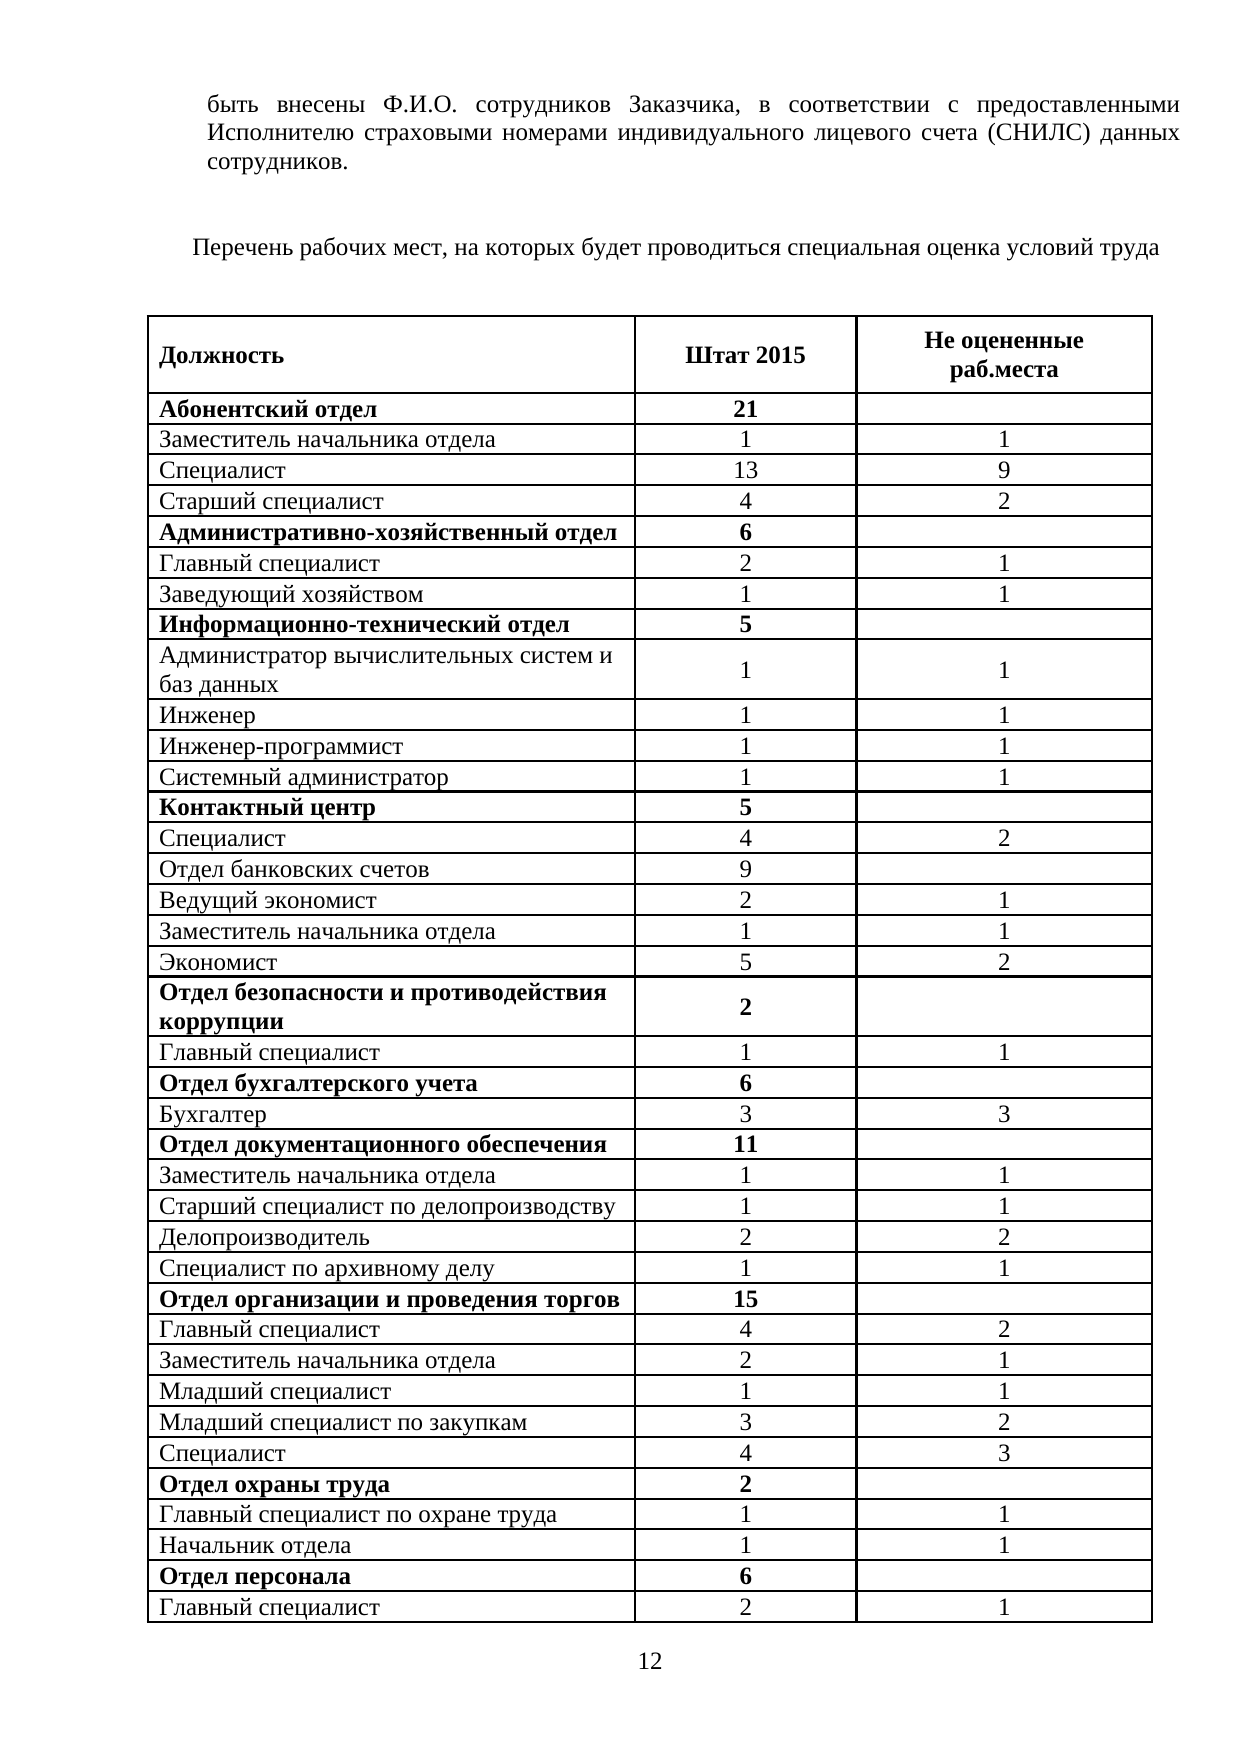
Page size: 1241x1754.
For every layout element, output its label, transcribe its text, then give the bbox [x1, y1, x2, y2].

table_cell 4 [636, 486, 855, 515]
table_cell 5 [636, 793, 855, 821]
table_cell Отдел безопасности и противодействия коррупции [149, 978, 634, 1035]
table_cell Главный специалист [149, 1037, 634, 1066]
table_cell 1 [858, 425, 1151, 453]
table_cell 1 [636, 1500, 855, 1528]
table_cell [858, 854, 1151, 883]
table_cell Главный специалист [149, 1592, 634, 1621]
table_cell Отдел банковских счетов [149, 854, 634, 883]
table_cell Абонентский отдел [149, 394, 634, 422]
table_cell Специалист [149, 1438, 634, 1467]
table_cell Инженер [149, 700, 634, 729]
table_cell 2 [636, 1222, 855, 1251]
table_cell Отдел бухгалтерского учета [149, 1068, 634, 1097]
table_cell [858, 1284, 1151, 1312]
table_header Не оцененные раб.места [858, 317, 1151, 392]
table_cell Специалист [149, 823, 634, 852]
table_cell 9 [636, 854, 855, 883]
table_cell 1 [636, 1530, 855, 1559]
table_cell Ведущий экономист [149, 885, 634, 914]
table_cell 2 [636, 978, 855, 1035]
table_cell 1 [636, 762, 855, 790]
table_cell Делопроизводитель [149, 1222, 634, 1251]
table_cell 2 [858, 823, 1151, 852]
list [132, 89, 1181, 175]
table_cell 6 [636, 517, 855, 546]
table_cell 1 [636, 640, 855, 698]
table_cell [858, 517, 1151, 546]
table_cell 1 [858, 1530, 1151, 1559]
table_cell 1 [636, 579, 855, 607]
table_cell 1 [858, 548, 1151, 577]
table_cell 4 [636, 823, 855, 852]
table_cell 1 [636, 1376, 855, 1405]
table_cell 3 [858, 1438, 1151, 1467]
table_cell 2 [636, 548, 855, 577]
table_cell 2 [858, 1315, 1151, 1343]
table_cell 6 [636, 1068, 855, 1097]
table_cell Старший специалист по делопроизводству [149, 1191, 634, 1220]
table_cell Отдел персонала [149, 1561, 634, 1590]
table_cell [858, 394, 1151, 422]
table_cell 1 [858, 1037, 1151, 1066]
table_cell 1 [858, 1160, 1151, 1189]
table_cell 4 [636, 1315, 855, 1343]
table_cell Заместитель начальника отдела [149, 1160, 634, 1189]
table_cell 3 [636, 1099, 855, 1127]
table_cell 1 [636, 916, 855, 944]
table_cell 2 [636, 1469, 855, 1497]
table_cell [858, 610, 1151, 638]
table_cell [858, 978, 1151, 1035]
table_cell 4 [636, 1438, 855, 1467]
table_cell 1 [636, 1253, 855, 1282]
table_cell [858, 793, 1151, 821]
table_cell 15 [636, 1284, 855, 1312]
table_cell 1 [636, 1037, 855, 1066]
table_cell 3 [858, 1099, 1151, 1127]
table_cell 1 [858, 916, 1151, 944]
table_cell 1 [858, 1191, 1151, 1220]
table_cell 1 [636, 425, 855, 453]
table_cell 1 [858, 1592, 1151, 1621]
table_cell 1 [858, 1376, 1151, 1405]
table_cell Отдел организации и проведения торгов [149, 1284, 634, 1312]
table_cell 9 [858, 455, 1151, 484]
table_cell 5 [636, 610, 855, 638]
table_cell 2 [636, 1345, 855, 1374]
table_cell Начальник отдела [149, 1530, 634, 1559]
table_cell Отдел охраны труда [149, 1469, 634, 1497]
table_cell Контактный центр [149, 793, 634, 821]
table_cell Отдел документационного обеспечения [149, 1130, 634, 1158]
text Перечень рабочих мест, на которых будет проводиться специальная оценка условий труда [118, 232, 1181, 261]
table_cell 1 [858, 1253, 1151, 1282]
table_cell 2 [636, 885, 855, 914]
table_cell 1 [858, 640, 1151, 698]
table_cell Экономист [149, 947, 634, 975]
table_cell 5 [636, 947, 855, 975]
table_cell [858, 1561, 1151, 1590]
table_cell 1 [858, 1500, 1151, 1528]
table_cell Заместитель начальника отдела [149, 425, 634, 453]
table_cell Административно-хозяйственный отдел [149, 517, 634, 546]
table_cell Главный специалист [149, 1315, 634, 1343]
table_cell Младший специалист [149, 1376, 634, 1405]
table_cell Заместитель начальника отдела [149, 1345, 634, 1374]
table_cell 1 [858, 885, 1151, 914]
table_cell Заместитель начальника отдела [149, 916, 634, 944]
table_cell Специалист [149, 455, 634, 484]
table_cell 1 [858, 579, 1151, 607]
table_cell 1 [636, 700, 855, 729]
table_cell 1 [858, 700, 1151, 729]
table_cell 1 [858, 1345, 1151, 1374]
table_cell 2 [858, 1222, 1151, 1251]
table_cell 1 [636, 1160, 855, 1189]
table_cell 13 [636, 455, 855, 484]
table_cell 6 [636, 1561, 855, 1590]
table_cell Инженер-программист [149, 731, 634, 759]
table_cell 1 [636, 731, 855, 759]
table_cell Главный специалист [149, 548, 634, 577]
table_cell 1 [858, 731, 1151, 759]
table_cell Бухгалтер [149, 1099, 634, 1127]
table_cell 2 [858, 486, 1151, 515]
table_cell 3 [636, 1407, 855, 1436]
table_cell 21 [636, 394, 855, 422]
table_header Должность [149, 317, 634, 392]
table_cell 2 [858, 1407, 1151, 1436]
table_cell Младший специалист по закупкам [149, 1407, 634, 1436]
table_cell 1 [858, 762, 1151, 790]
table_cell Информационно-технический отдел [149, 610, 634, 638]
table_header Штат 2015 [636, 317, 855, 392]
table_cell 2 [636, 1592, 855, 1621]
table_cell 11 [636, 1130, 855, 1158]
table_cell [858, 1068, 1151, 1097]
table_cell [858, 1469, 1151, 1497]
table_cell Администратор вычислительных систем и баз данных [149, 640, 634, 698]
table_cell Специалист по архивному делу [149, 1253, 634, 1282]
table_cell 1 [636, 1191, 855, 1220]
table_cell [858, 1130, 1151, 1158]
table_cell Главный специалист по охране труда [149, 1500, 634, 1528]
table_cell 2 [858, 947, 1151, 975]
table_cell Старший специалист [149, 486, 634, 515]
table_cell Системный администратор [149, 762, 634, 790]
table_cell Заведующий хозяйством [149, 579, 634, 607]
